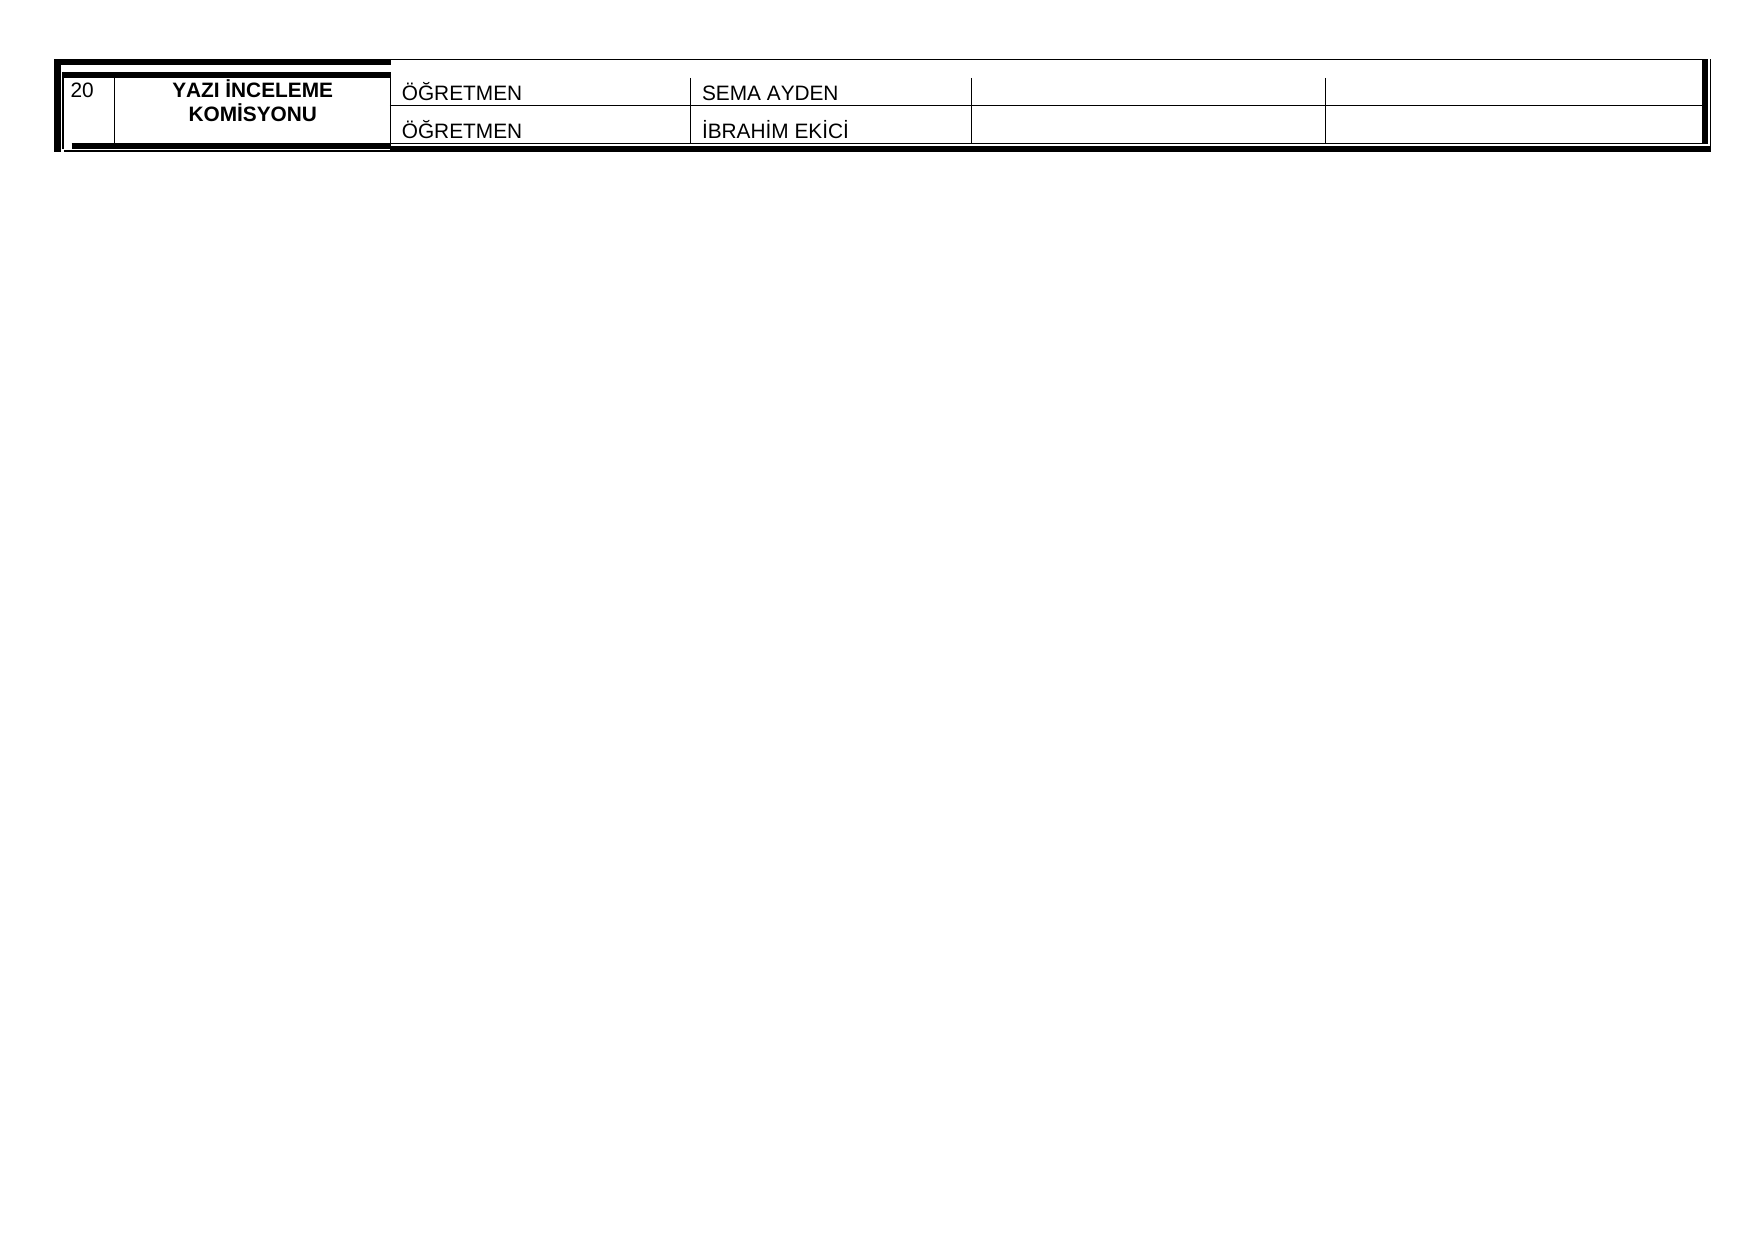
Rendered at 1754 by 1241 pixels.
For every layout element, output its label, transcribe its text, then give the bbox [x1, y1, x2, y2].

table_cell [972, 106, 1325, 142]
table_cell SEMA AYDEN [691, 60, 971, 105]
table_cell [1325, 60, 1702, 105]
table_cell 20 [61, 65, 115, 142]
table_cell ÖĞRETMEN [391, 106, 690, 142]
table_cell [1326, 106, 1702, 142]
table_cell İBRAHİM EKİCİ [691, 106, 971, 142]
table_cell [115, 65, 390, 72]
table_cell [115, 78, 390, 142]
table_cell ÖĞRETMEN [390, 60, 691, 105]
table_cell [971, 60, 1325, 105]
